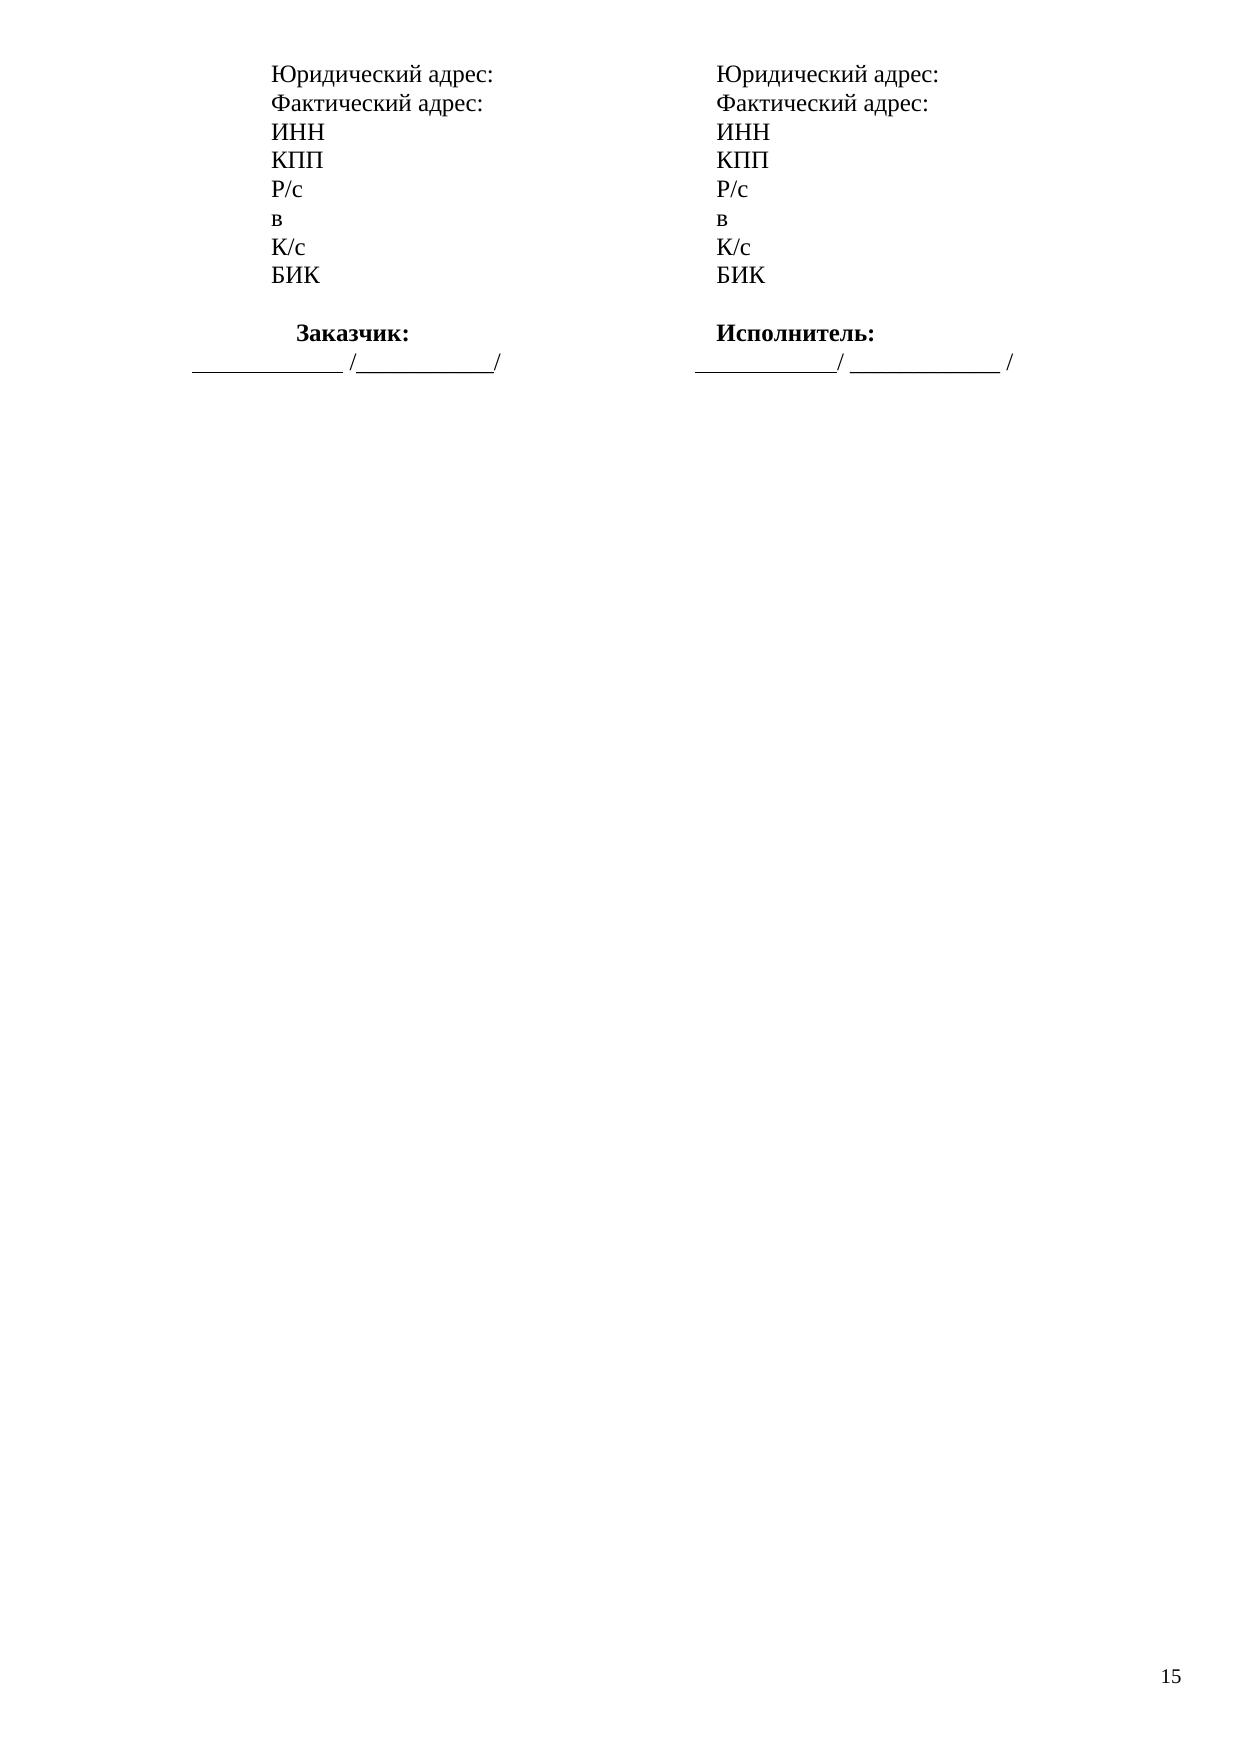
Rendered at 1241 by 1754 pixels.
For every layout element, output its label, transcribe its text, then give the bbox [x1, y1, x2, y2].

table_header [631, 59, 1086, 289]
text /___________/ / ____________ / [118, 347, 1181, 375]
table_header Исполнитель: [631, 318, 1086, 347]
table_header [186, 59, 631, 289]
table_header Заказчик: [186, 318, 631, 347]
